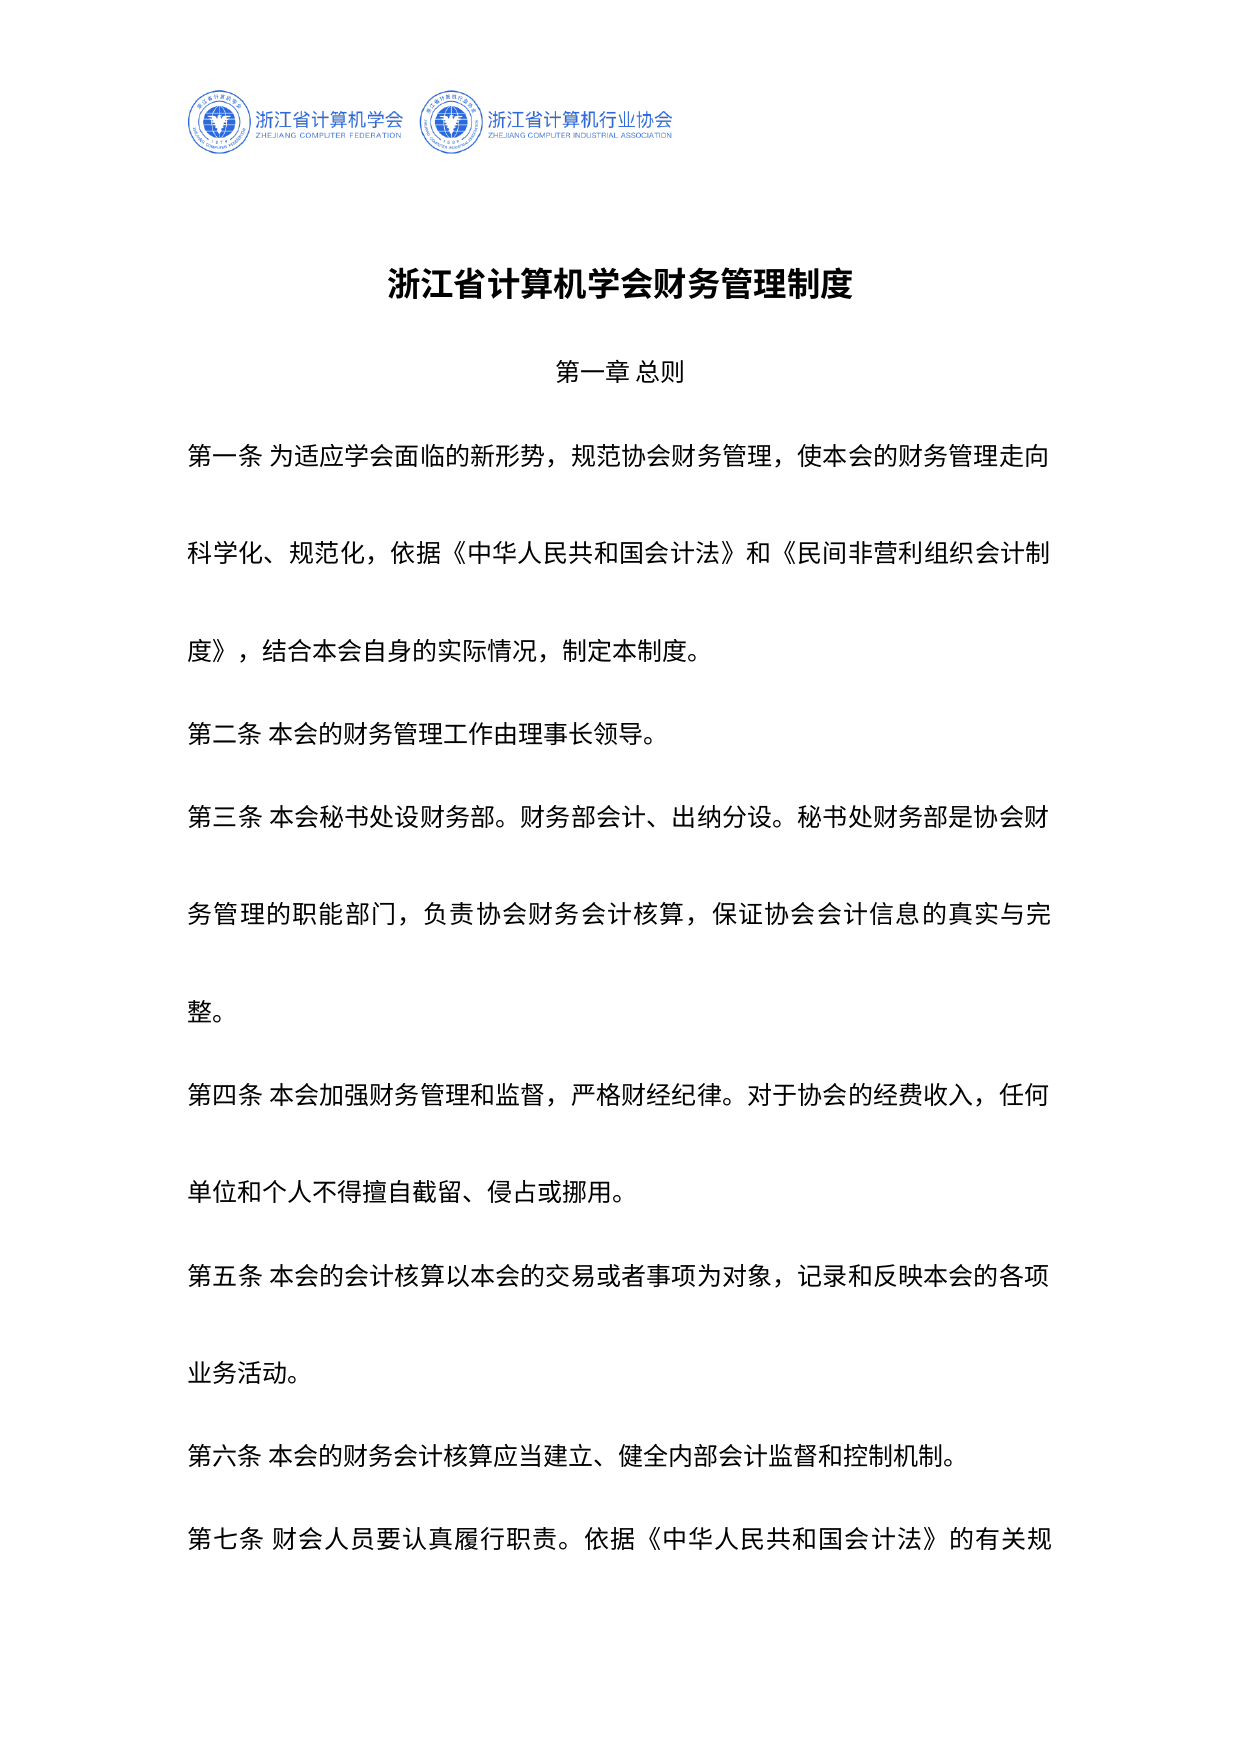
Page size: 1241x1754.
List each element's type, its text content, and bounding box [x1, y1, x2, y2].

text 第三条 本会秘书处设财务部。财务部会计、出纳分设。秘书处财务部是协会财务管理的职能部门，负责协会财务会计核算，保证协会会计信息的真实与完整。 [187, 783, 1053, 1043]
text 第五条 本会的会计核算以本会的交易或者事项为对象，记录和反映本会的各项业务活动。 [187, 1242, 1053, 1404]
text 第二条 本会的财务管理工作由理事长领导。 [187, 700, 1053, 765]
text 第一章 总则 [187, 338, 1053, 403]
text 第七条 财会人员要认真履行职责。依据《中华人民共和国会计法》的有关规定，对本会的资金和财产实施会计监督，保护本会的资金和财产安全。 [187, 1505, 1053, 1570]
text 浙江省计算机学会财务管理制度 [187, 249, 1053, 314]
text 第四条 本会加强财务管理和监督，严格财经纪律。对于协会的经费收入，任何单位和个人不得擅自截留、侵占或挪用。 [187, 1061, 1053, 1223]
text 第一条 为适应学会面临的新形势，规范协会财务管理，使本会的财务管理走向科学化、规范化，依据《中华人民共和国会计法》和《民间非营利组织会计制度》，结合本会自身的实际情况，制定本制度。 [187, 422, 1053, 682]
text 第六条 本会的财务会计核算应当建立、健全内部会计监督和控制机制。 [187, 1422, 1053, 1487]
picture [187, 90, 672, 155]
